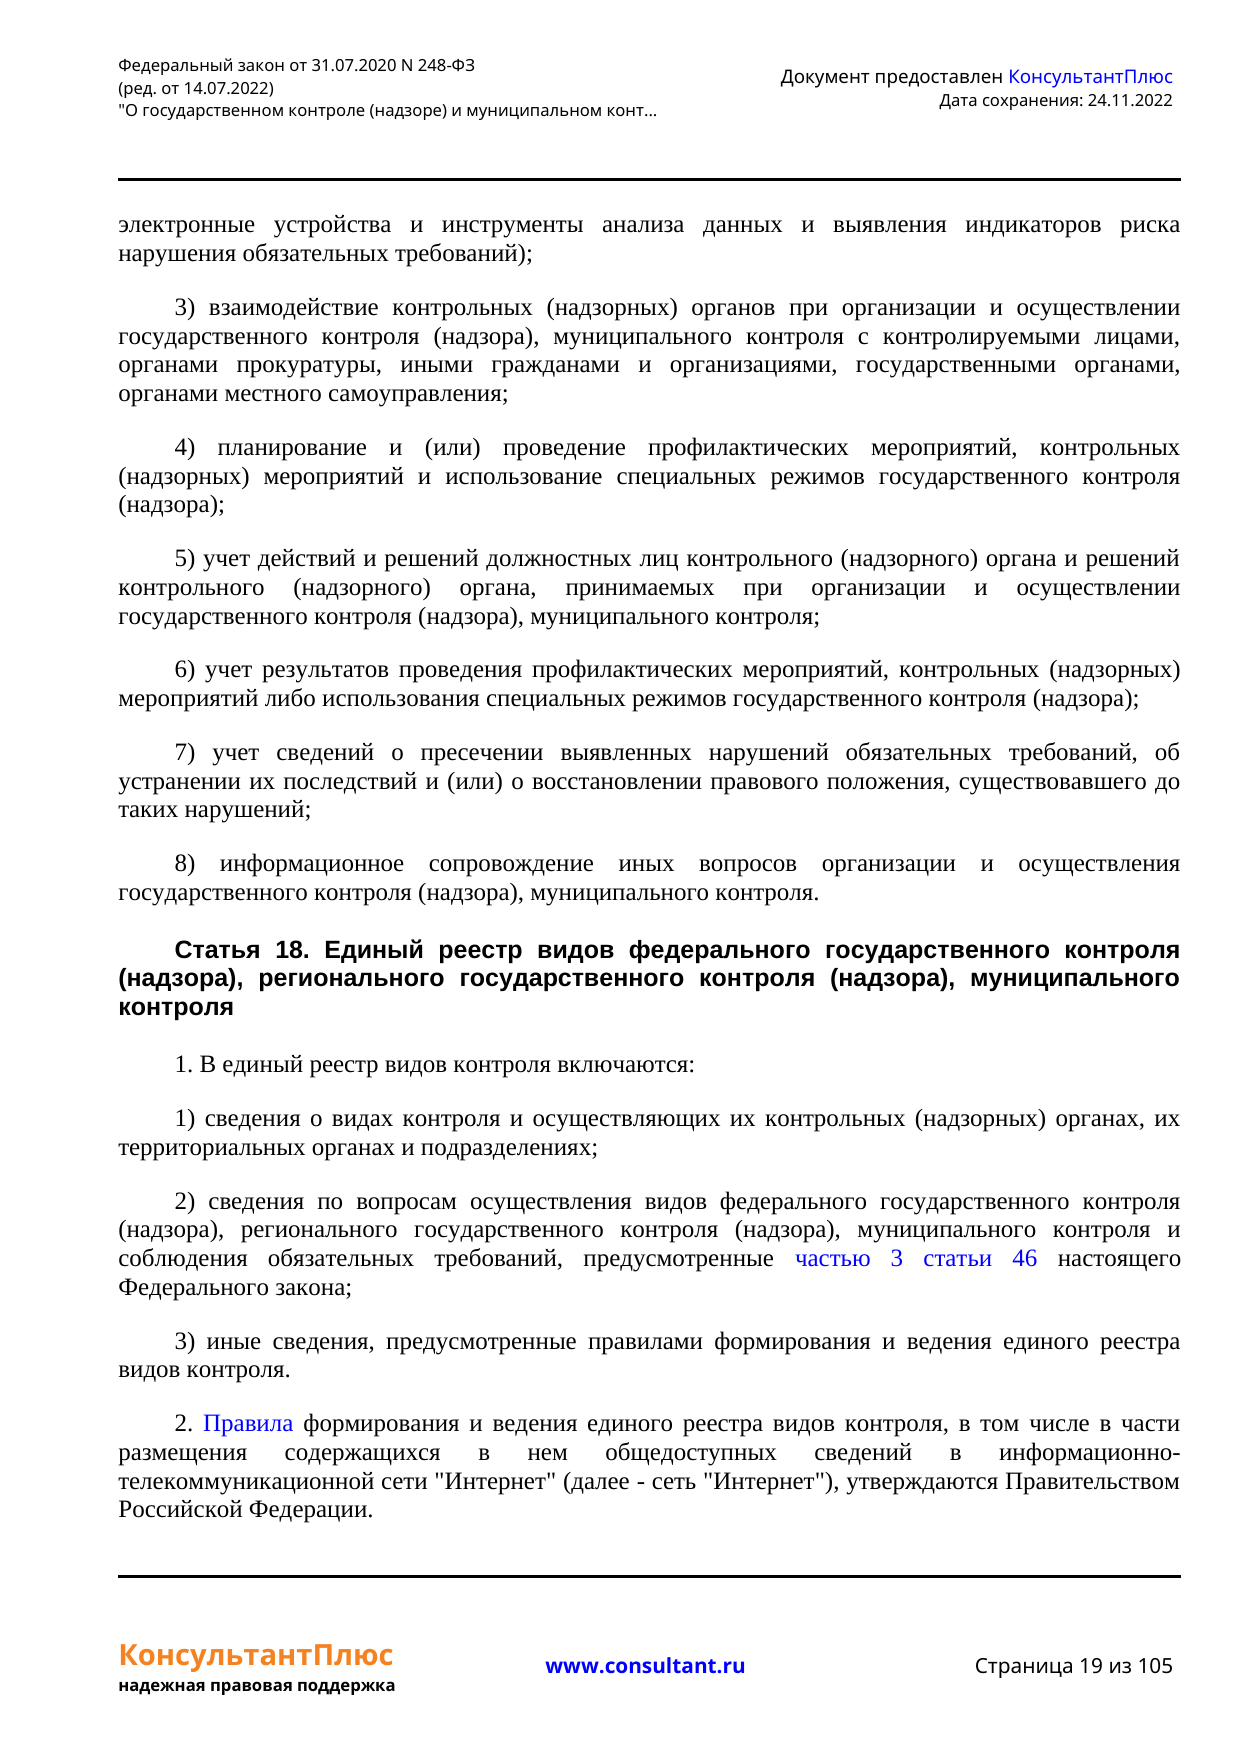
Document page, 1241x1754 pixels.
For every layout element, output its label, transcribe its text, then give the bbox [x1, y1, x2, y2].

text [118, 209, 1181, 267]
text 7) учет сведений о пресечении выявленных нарушений обязательных требований, об устранении их последствий и (или) о восстановлении правового положения, существовавшего до таких нарушений; [118, 737, 1181, 823]
title Статья 18. Единый реестр видов федерального государственного контроля (надзора), регионального государственного контроля (надзора), муниципального контроля [118, 934, 1181, 1021]
text 3) иные сведения, предусмотренные правилами формирования и ведения единого реестра видов контроля. [118, 1326, 1181, 1383]
text 1. В единый реестр видов контроля включаются: [118, 1049, 1181, 1078]
text 1) сведения о видах контроля и осуществляющих их контрольных (надзорных) органах, их территориальных органах и подразделениях; [118, 1103, 1181, 1161]
text 2. Правила формирования и ведения единого реестра видов контроля, в том числе в части размещения содержащихся в нем общедоступных сведений в информационно-телекоммуникационной сети "Интернет" (далее - сеть "Интернет"), утверждаются Правительством Российской Федерации. [118, 1408, 1181, 1523]
text 4) планирование и (или) проведение профилактических мероприятий, контрольных (надзорных) мероприятий и использование специальных режимов государственного контроля (надзора); [118, 432, 1181, 518]
text 3) взаимодействие контрольных (надзорных) органов при организации и осуществлении государственного контроля (надзора), муниципального контроля с контролируемыми лицами, органами прокуратуры, иными гражданами и организациями, государственными органами, органами местного самоуправления; [118, 292, 1181, 407]
text 5) учет действий и решений должностных лиц контрольного (надзорного) органа и решений контрольного (надзорного) органа, принимаемых при организации и осуществлении государственного контроля (надзора), муниципального контроля; [118, 543, 1181, 629]
text 2) сведения по вопросам осуществления видов федерального государственного контроля (надзора), регионального государственного контроля (надзора), муниципального контроля и соблюдения обязательных требований, предусмотренные частью 3 статьи 46 настоящего Федерального закона; [118, 1186, 1181, 1301]
text 8) информационное сопровождение иных вопросов организации и осуществления государственного контроля (надзора), муниципального контроля. [118, 848, 1181, 906]
text 6) учет результатов проведения профилактических мероприятий, контрольных (надзорных) мероприятий либо использования специальных режимов государственного контроля (надзора); [118, 654, 1181, 712]
